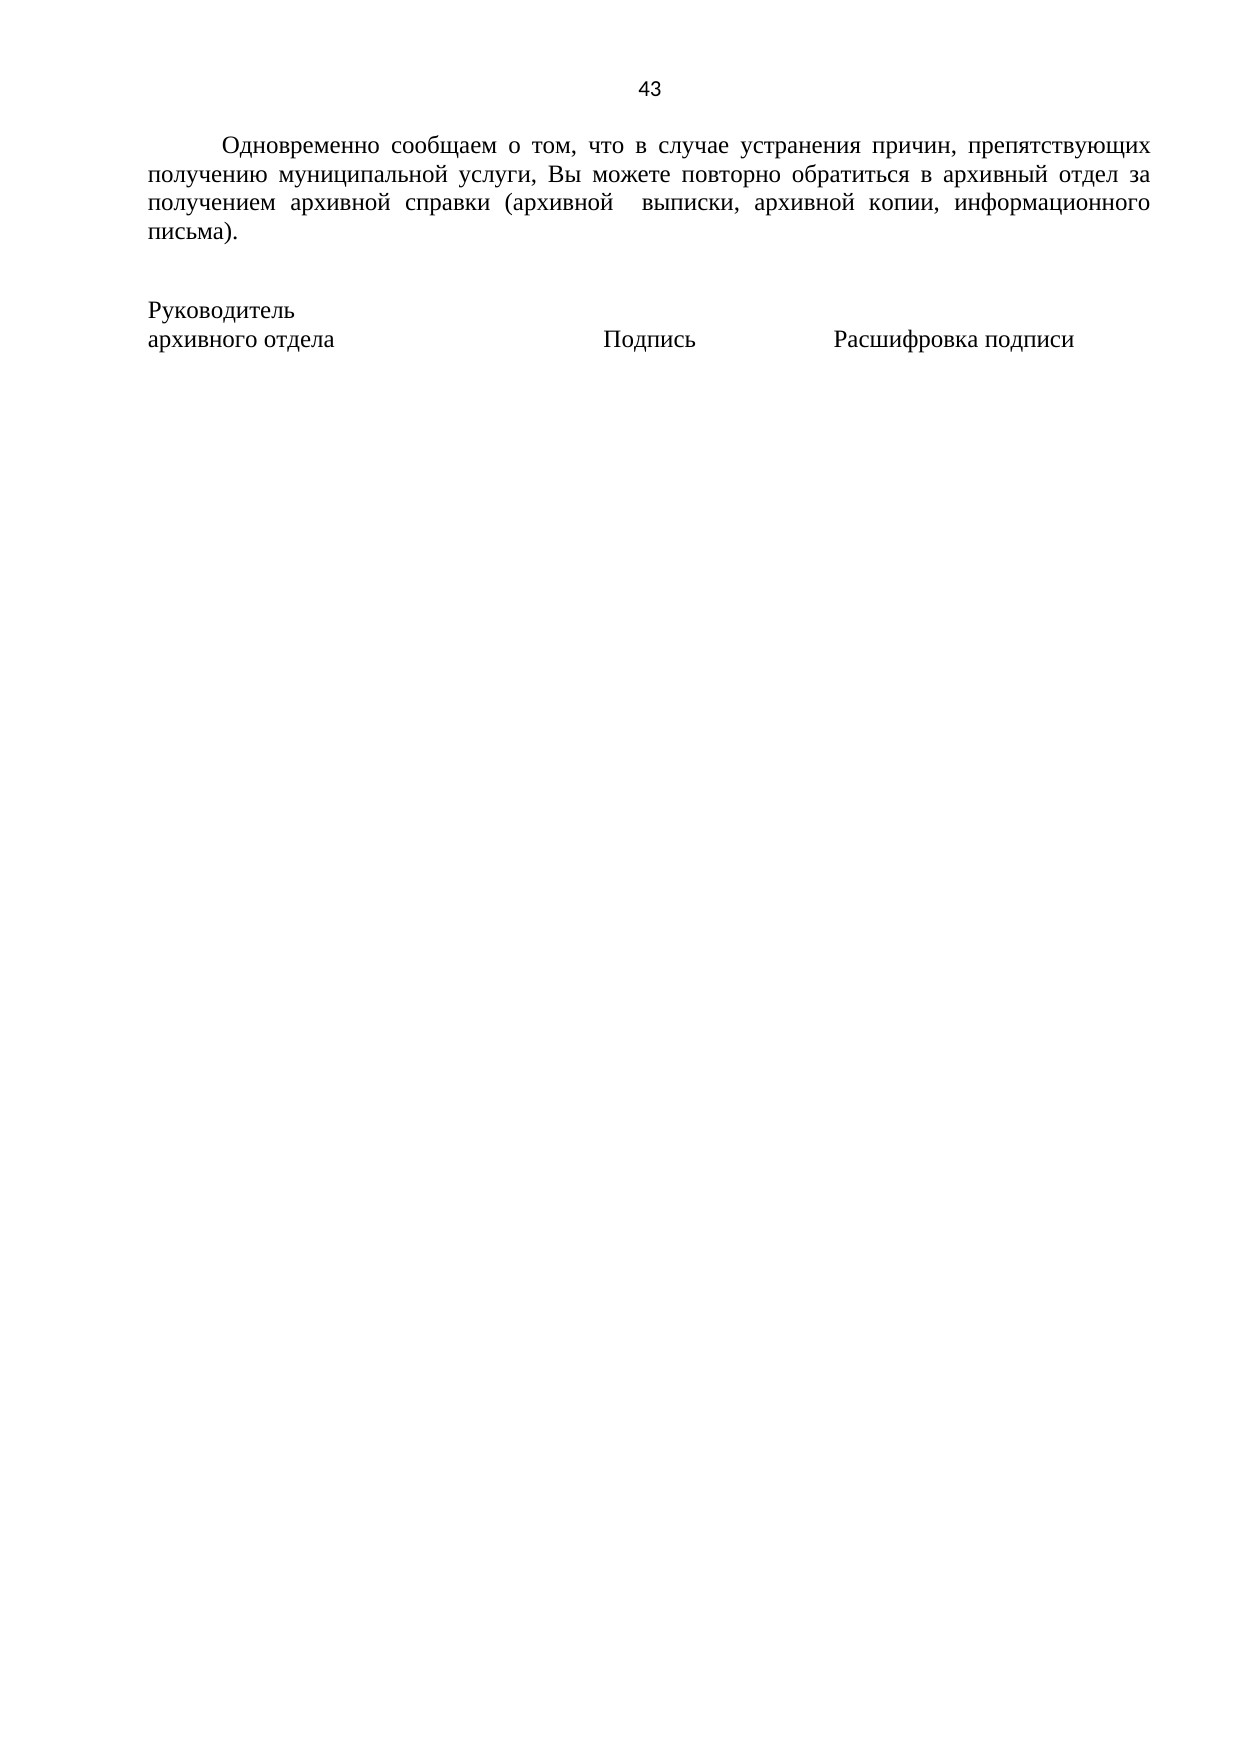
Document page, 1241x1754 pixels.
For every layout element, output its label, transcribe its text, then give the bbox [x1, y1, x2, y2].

text архивного отдела Подпись Расшифровка подписи [148, 324, 1152, 353]
text Одновременно сообщаем о том, что в случае устранения причин, препятствующих получению муниципальной услуги, Вы можете повторно обратиться в архивный отдел за получением архивной справки (архивной выписки, архивной копии, информационного письма). [148, 130, 1152, 245]
text Руководитель [148, 295, 1152, 324]
